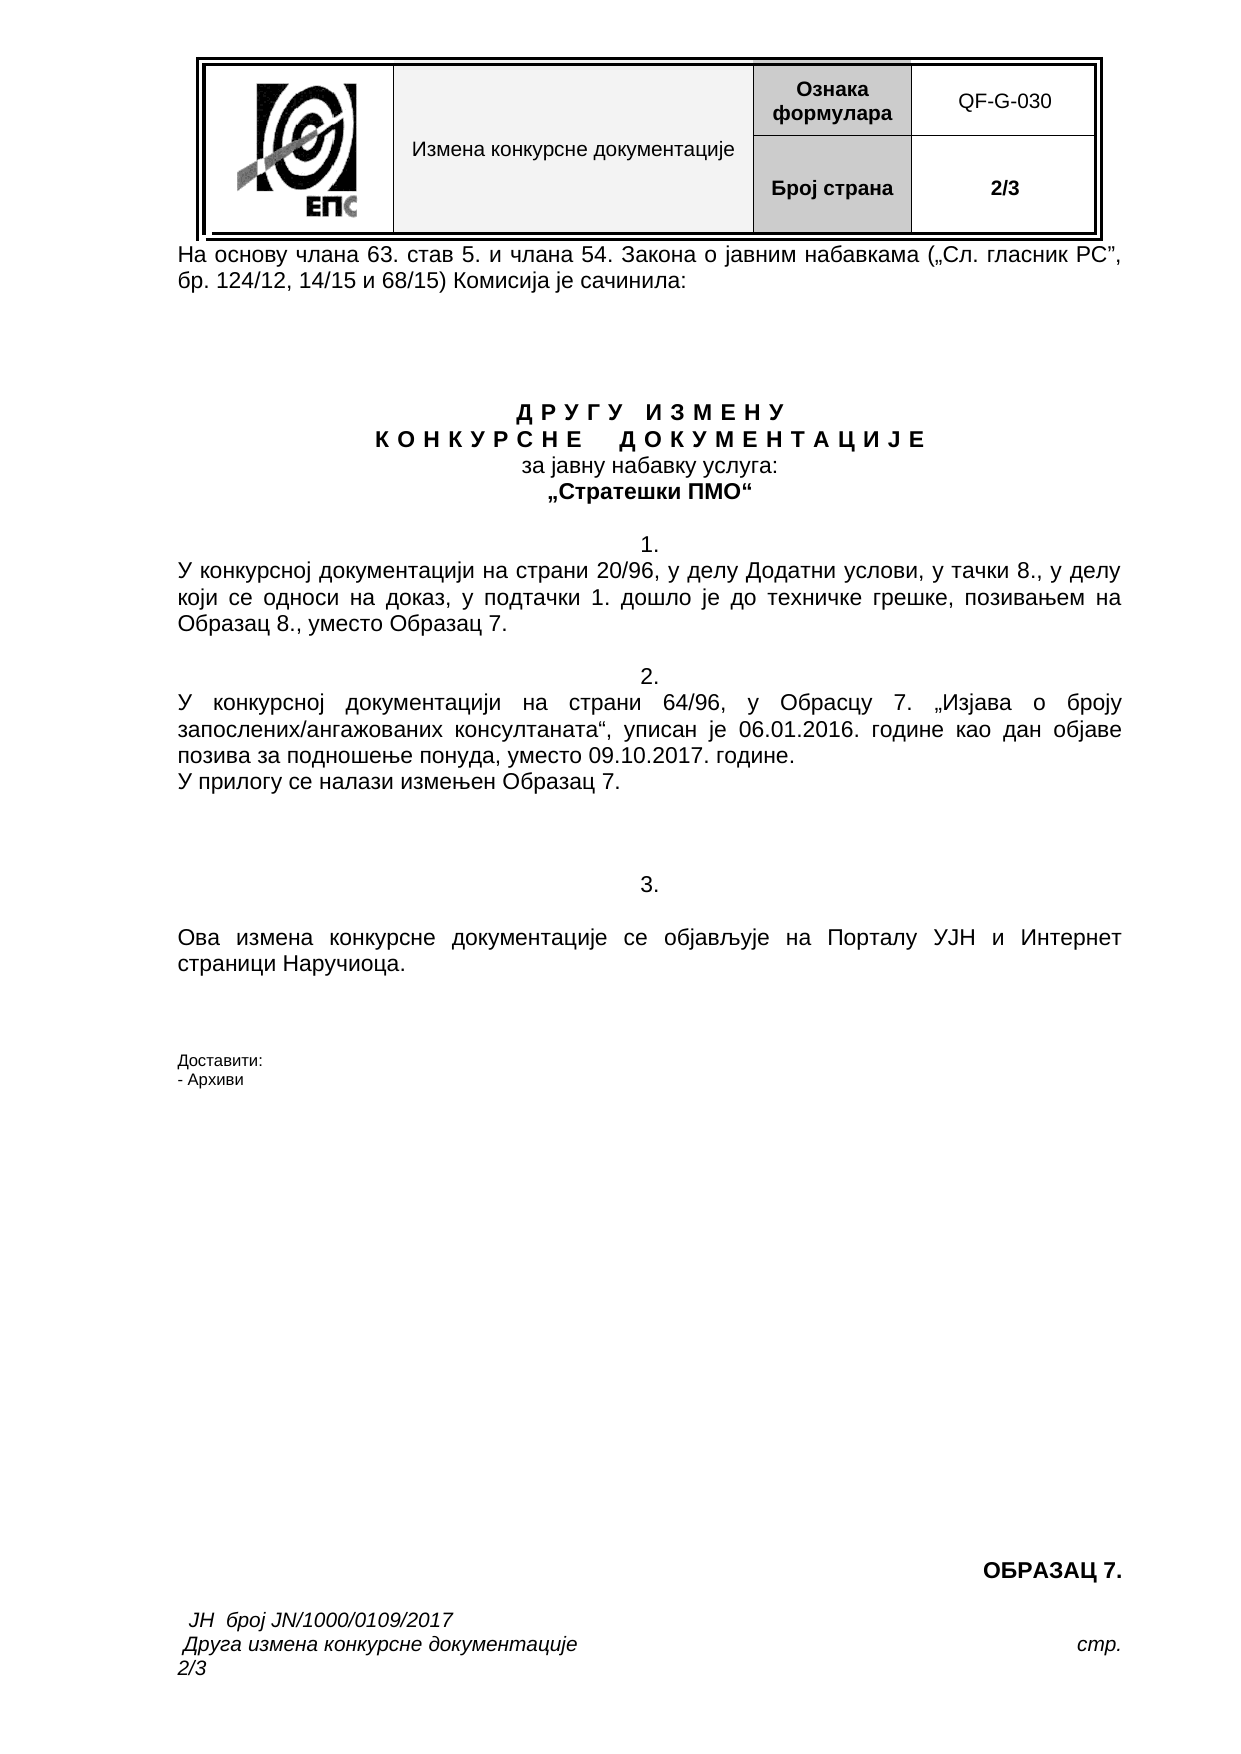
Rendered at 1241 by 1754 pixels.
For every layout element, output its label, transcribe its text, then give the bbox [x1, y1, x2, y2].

text 2. [177, 663, 1122, 689]
text 3. [177, 871, 1122, 898]
text ОБРАЗАЦ 7. [177, 1557, 1122, 1583]
text за јавну набавку услуга: [177, 452, 1122, 478]
text Доставити: [177, 1051, 1122, 1070]
text На основу члана 63. став 5. и члана 54. Закона о јавним набавкама („Сл. гласник РС”, бр. 124/12, 14/15 и 68/15) Комисија је сачинила: [177, 172, 1122, 294]
text „Стратешки ПМО“ [177, 478, 1122, 505]
text 1. [177, 531, 1122, 557]
text У конкурсној документацији на страни 64/96, у Обрасцу 7. „Изјава о броју запослених/ангажованих консултаната“, уписан је 06.01.2016. године као дан објаве позива за подношење понуда, уместо 09.10.2017. године. [177, 689, 1122, 768]
text КОНКУРСНЕ ДОКУМЕНТАЦИЈЕ [177, 426, 1122, 452]
text У конкурсној документацији на страни 20/96, у делу Додатни услови, у тачки 8., у делу који се односи на доказ, у подтачки 1. дошло је до техничке грешке, позивањем на Образац 8., уместо Образац 7. [177, 557, 1122, 636]
text - Архиви [177, 1070, 1122, 1089]
text Ова измена конкурсне документације се објављује на Порталу УЈН и Интернет страници Наручиоца. [177, 924, 1122, 977]
text ДРУГУ ИЗМЕНУ [177, 399, 1122, 426]
text У прилогу се налази измењен Образац 7. [177, 768, 1122, 794]
